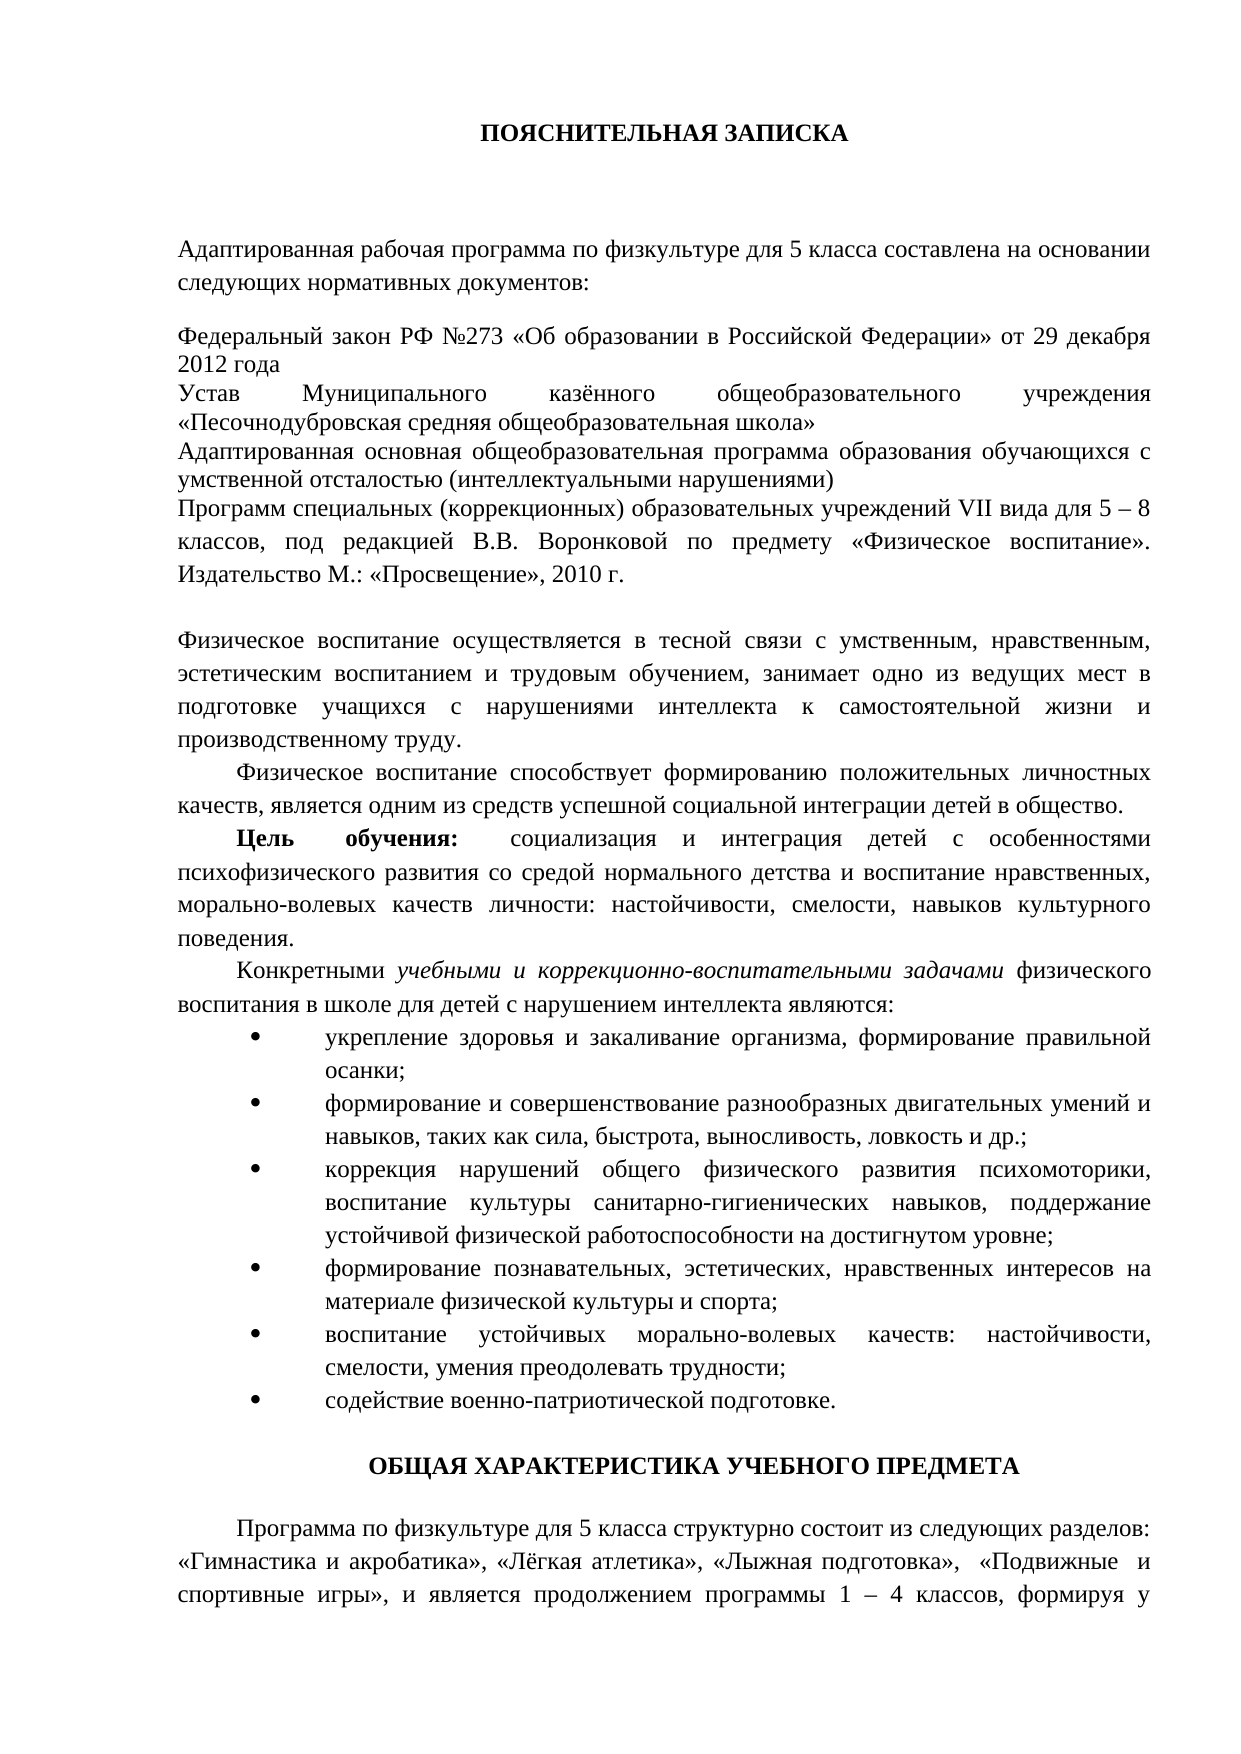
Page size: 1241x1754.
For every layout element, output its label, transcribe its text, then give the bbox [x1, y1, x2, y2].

text ОБЩАЯ ХАРАКТЕРИСТИКА УЧЕБНОГО ПРЕДМЕТА [177, 1451, 1152, 1480]
text Физическое воспитание осуществляется в тесной связи с умственным, нравственным, эстетическим воспитанием и трудовым обучением, занимает одно из ведущих мест в подготовке учащихся с нарушениями интеллекта к самостоятельной жизни и производственному труду. [177, 625, 1152, 753]
text Устав Муниципального казённого общеобразовательного учреждения «Песочнодубровская средняя общеобразовательная школа» [177, 378, 1152, 436]
list укрепление здоровья и закаливание организма, формирование правильной осанки; [251, 1022, 1152, 1083]
text ПОЯСНИТЕЛЬНАЯ ЗАПИСКА [177, 118, 1152, 147]
text Адаптированная основная общеобразовательная программа образования обучающихся с умственной отсталостью (интеллектуальными нарушениями) [177, 436, 1152, 493]
text Конкретными учебными и коррекционно-воспитательными задачами физического воспитания в школе для детей с нарушением интеллекта являются: [177, 956, 1152, 1017]
text Физическое воспитание способствует формированию положительных личностных качеств, является одним из средств успешной социальной интеграции детей в общество. [177, 757, 1152, 819]
text Цель обучения: социализация и интеграция детей с особенностями психофизического развития со средой нормального детства и воспитание нравственных, морально-волевых качеств личности: настойчивости, смелости, навыков культурного поведения. [177, 823, 1152, 951]
list воспитание устойчивых морально-волевых качеств: настойчивости, смелости, умения преодолевать трудности; [251, 1319, 1152, 1381]
list коррекция нарушений общего физического развития психомоторики, воспитание культуры санитарно-гигиенических навыков, поддержание устойчивой физической работоспособности на достигнутом уровне; [251, 1154, 1152, 1248]
text Адаптированная рабочая программа по физкультуре для 5 класса составлена на основании следующих нормативных документов: [177, 234, 1152, 296]
list содействие военно-патриотической подготовке. [251, 1385, 1152, 1414]
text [177, 1513, 1152, 1608]
list формирование и совершенствование разнообразных двигательных умений и навыков, таких как сила, быстрота, выносливость, ловкость и др.; [251, 1088, 1152, 1149]
text Программ специальных (коррекционных) образовательных учреждений VII вида для 5 – 8 классов, под редакцией В.В. Воронковой по предмету «Физическое воспитание». Издательство М.: «Просвещение», 2010 г. [177, 493, 1152, 588]
text Федеральный закон РФ №273 «Об образовании в Российской Федерации» от 29 декабря 2012 года [177, 321, 1152, 378]
list формирование познавательных, эстетических, нравственных интересов на материале физической культуры и спорта; [251, 1253, 1152, 1314]
